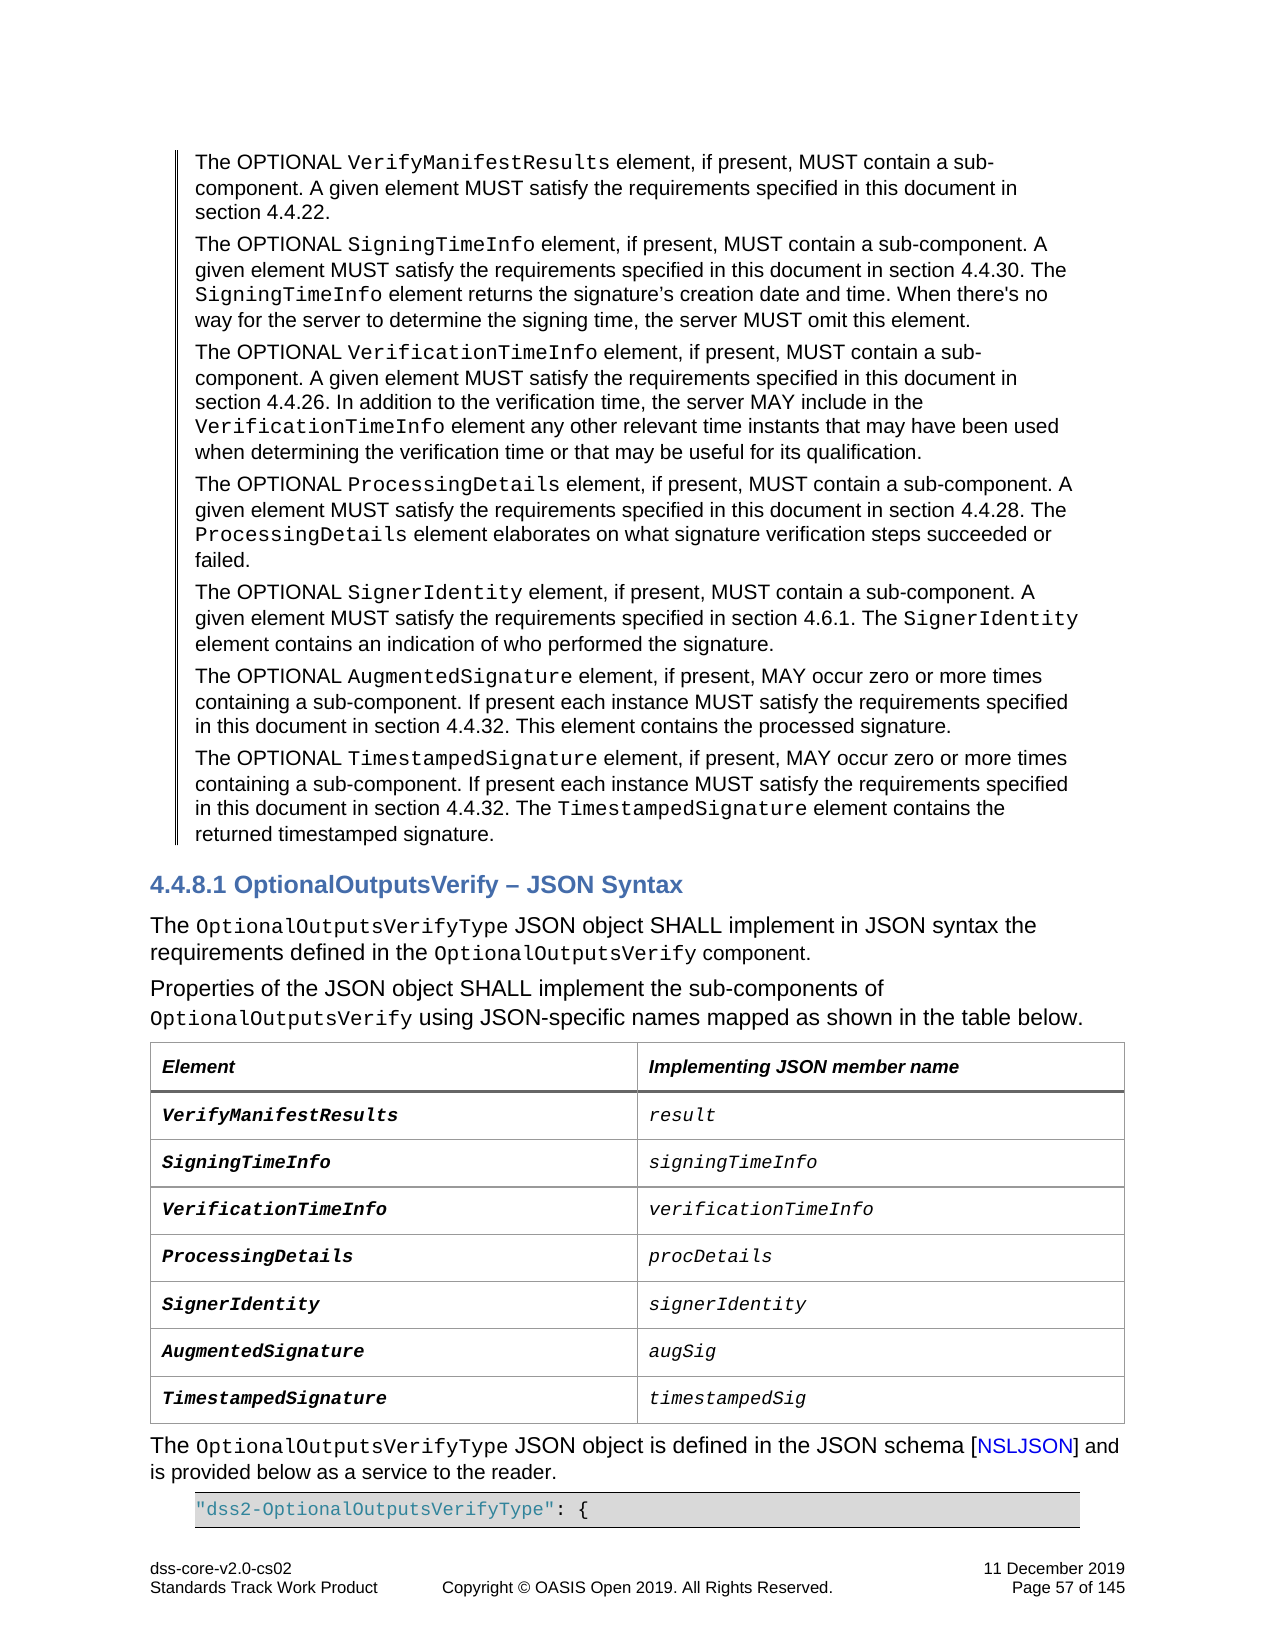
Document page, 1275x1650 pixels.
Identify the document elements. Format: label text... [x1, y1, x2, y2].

text The OPTIONAL AugmentedSignature element, if present, MAY occur zero or more times containing a sub-component. If present each instance MUST satisfy the requirements specified in this document in section 4.4.32. This element contains the processed signature. [178, 664, 1080, 737]
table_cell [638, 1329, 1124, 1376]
text The OPTIONAL ProcessingDetails element, if present, MUST contain a sub-component. A given element MUST satisfy the requirements specified in this document in section 4.4.28. The ProcessingDetails element elaborates on what signature verification steps succeeded or failed. [178, 472, 1080, 571]
text The OPTIONAL VerificationTimeInfo element, if present, MUST contain a sub-component. A given element MUST satisfy the requirements specified in this document in section 4.4.26. In addition to the verification time, the server MAY include in the VerificationTimeInfo element any other relevant time instants that may have been used when determining the verification time or that may be useful for its qualification. [178, 340, 1080, 463]
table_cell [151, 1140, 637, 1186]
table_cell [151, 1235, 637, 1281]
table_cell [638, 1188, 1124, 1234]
text The OptionalOutputsVerifyType JSON object is defined in the JSON schema [NSLJSON] and is provided below as a service to the reader. [150, 1432, 1125, 1484]
text Properties of the JSON object SHALL implement the sub-components of OptionalOutputsVerify using JSON-specific names mapped as shown in the table below. [150, 975, 1125, 1032]
text The OPTIONAL SigningTimeInfo element, if present, MUST contain a sub-component. A given element MUST satisfy the requirements specified in this document in section 4.4.30. The SigningTimeInfo element returns the signature’s creation date and time. When there's no way for the server to determine the signing time, the server MUST omit this element. [178, 232, 1080, 332]
text The OPTIONAL VerifyManifestResults element, if present, MUST contain a sub-component. A given element MUST satisfy the requirements specified in this document in section 4.4.22. [178, 150, 1080, 224]
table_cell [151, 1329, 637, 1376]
text "dss2-OptionalOutputsVerifyType": { [195, 1493, 1080, 1527]
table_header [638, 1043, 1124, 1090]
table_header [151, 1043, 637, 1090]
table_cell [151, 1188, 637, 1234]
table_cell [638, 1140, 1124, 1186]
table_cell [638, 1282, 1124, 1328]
subtitle OptionalOutputsVerify – JSON Syntax [150, 870, 1125, 899]
text The OPTIONAL SignerIdentity element, if present, MUST contain a sub-component. A given element MUST satisfy the requirements specified in section 4.6.1. The SignerIdentity element contains an indication of who performed the signature. [178, 580, 1080, 655]
text The OptionalOutputsVerifyType JSON object SHALL implement in JSON syntax the requirements defined in the OptionalOutputsVerify component. [150, 912, 1125, 967]
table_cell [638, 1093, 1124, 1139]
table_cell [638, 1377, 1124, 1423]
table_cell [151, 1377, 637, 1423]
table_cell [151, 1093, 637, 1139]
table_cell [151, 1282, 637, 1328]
text The OPTIONAL TimestampedSignature element, if present, MAY occur zero or more times containing a sub-component. If present each instance MUST satisfy the requirements specified in this document in section 4.4.32. The TimestampedSignature element contains the returned timestamped signature. [178, 746, 1080, 845]
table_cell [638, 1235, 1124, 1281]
